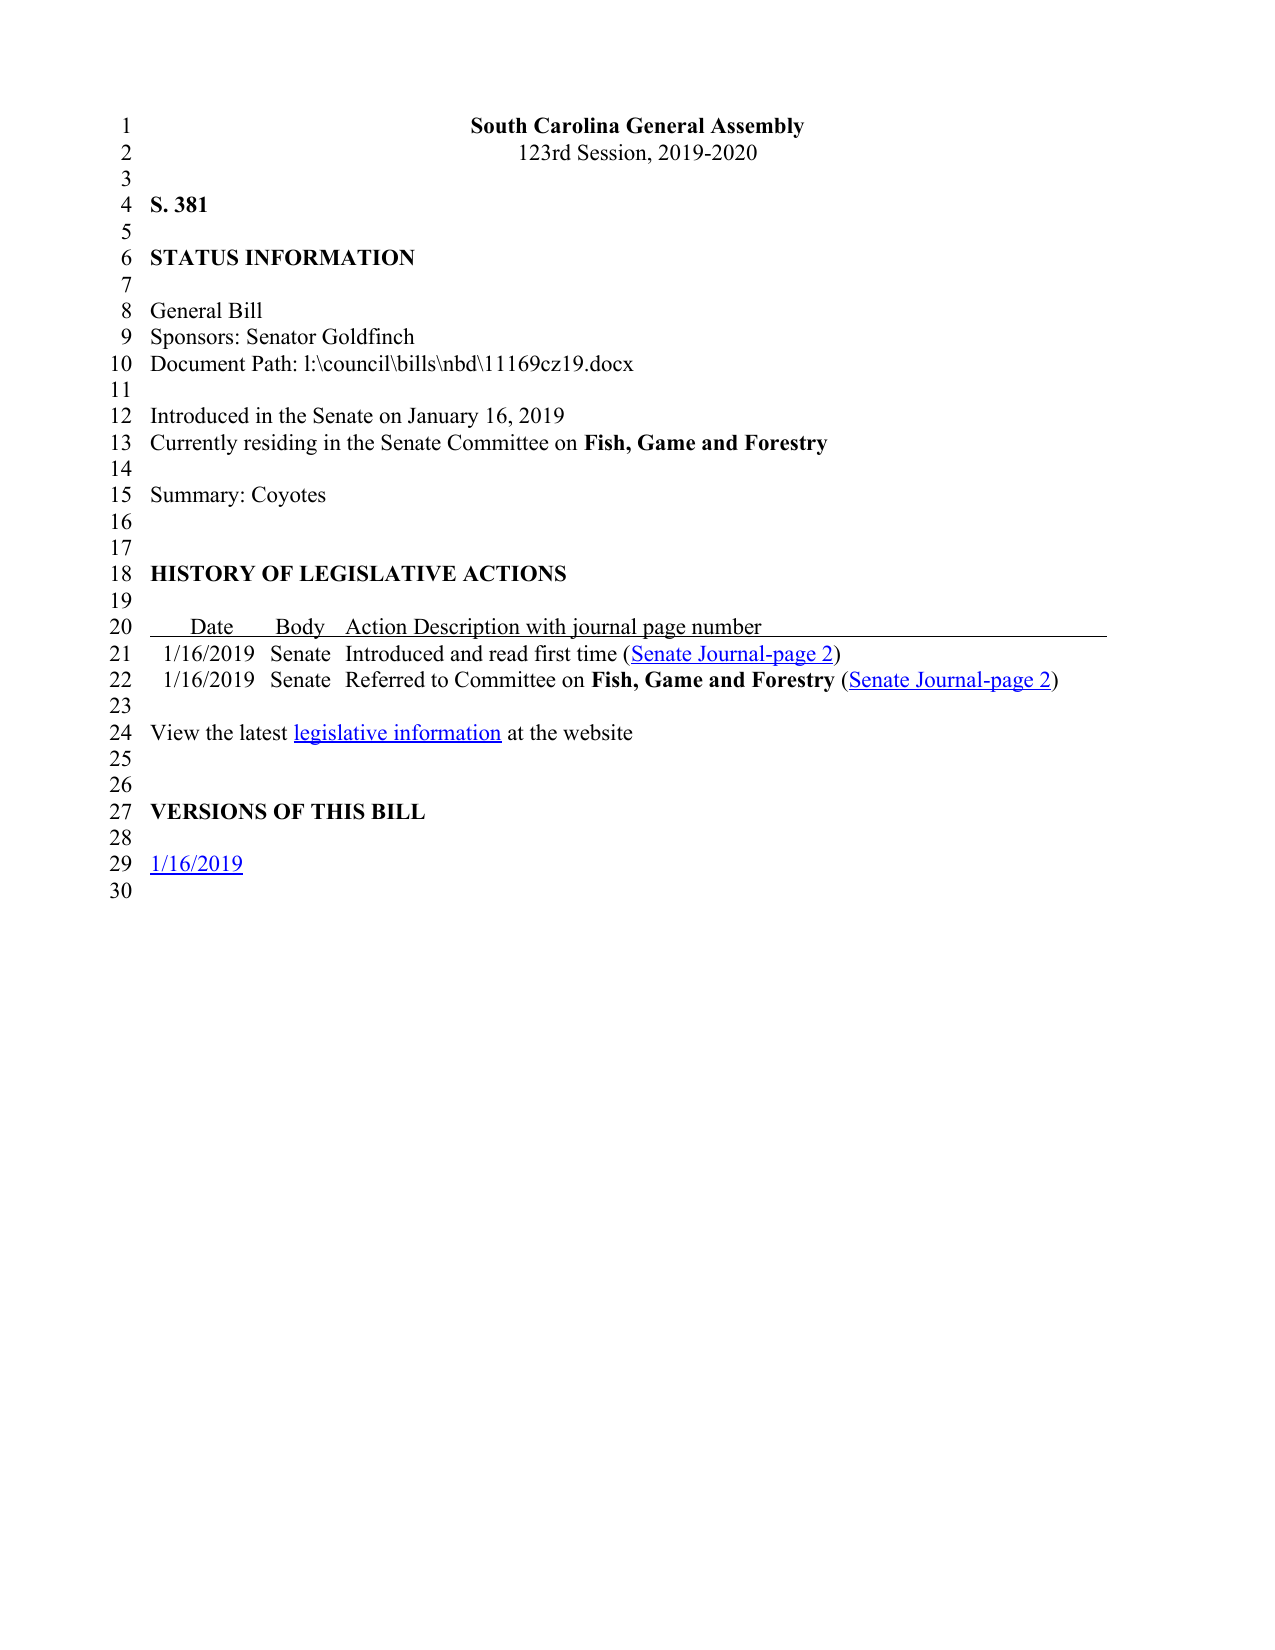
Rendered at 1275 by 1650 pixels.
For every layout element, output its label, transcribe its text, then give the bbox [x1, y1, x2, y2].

text 1/16/2019 Senate Referred to Committee on Fish, Game and Forestry (Senate Journal-page 2) [150, 666, 1125, 692]
text 1/16/2019 Senate Introduced and read first time (Senate Journal-page 2) [150, 639, 1125, 666]
text 1/16/2019 [150, 850, 1125, 877]
text South Carolina General Assembly [150, 112, 1125, 139]
text Date Body Action Description with journal page number [150, 613, 1125, 639]
text Summary: Coyotes [150, 481, 1125, 508]
text STATUS INFORMATION [150, 244, 1125, 271]
text Introduced in the Senate on January 16, 2019 [150, 402, 1125, 429]
text View the latest legislative information at the website [150, 719, 1125, 745]
text HISTORY OF LEGISLATIVE ACTIONS [150, 561, 1125, 587]
text Currently residing in the Senate Committee on Fish, Game and Forestry [150, 429, 1125, 455]
text 123rd Session, 2019-2020 [150, 139, 1125, 165]
text VERSIONS OF THIS BILL [150, 798, 1125, 824]
text S. 381 [150, 192, 1125, 218]
text General Bill [150, 297, 1125, 323]
text Document Path: l:\council\bills\nbd\11169cz19.docx [150, 350, 1125, 376]
text Sponsors: Senator Goldfinch [150, 323, 1125, 350]
